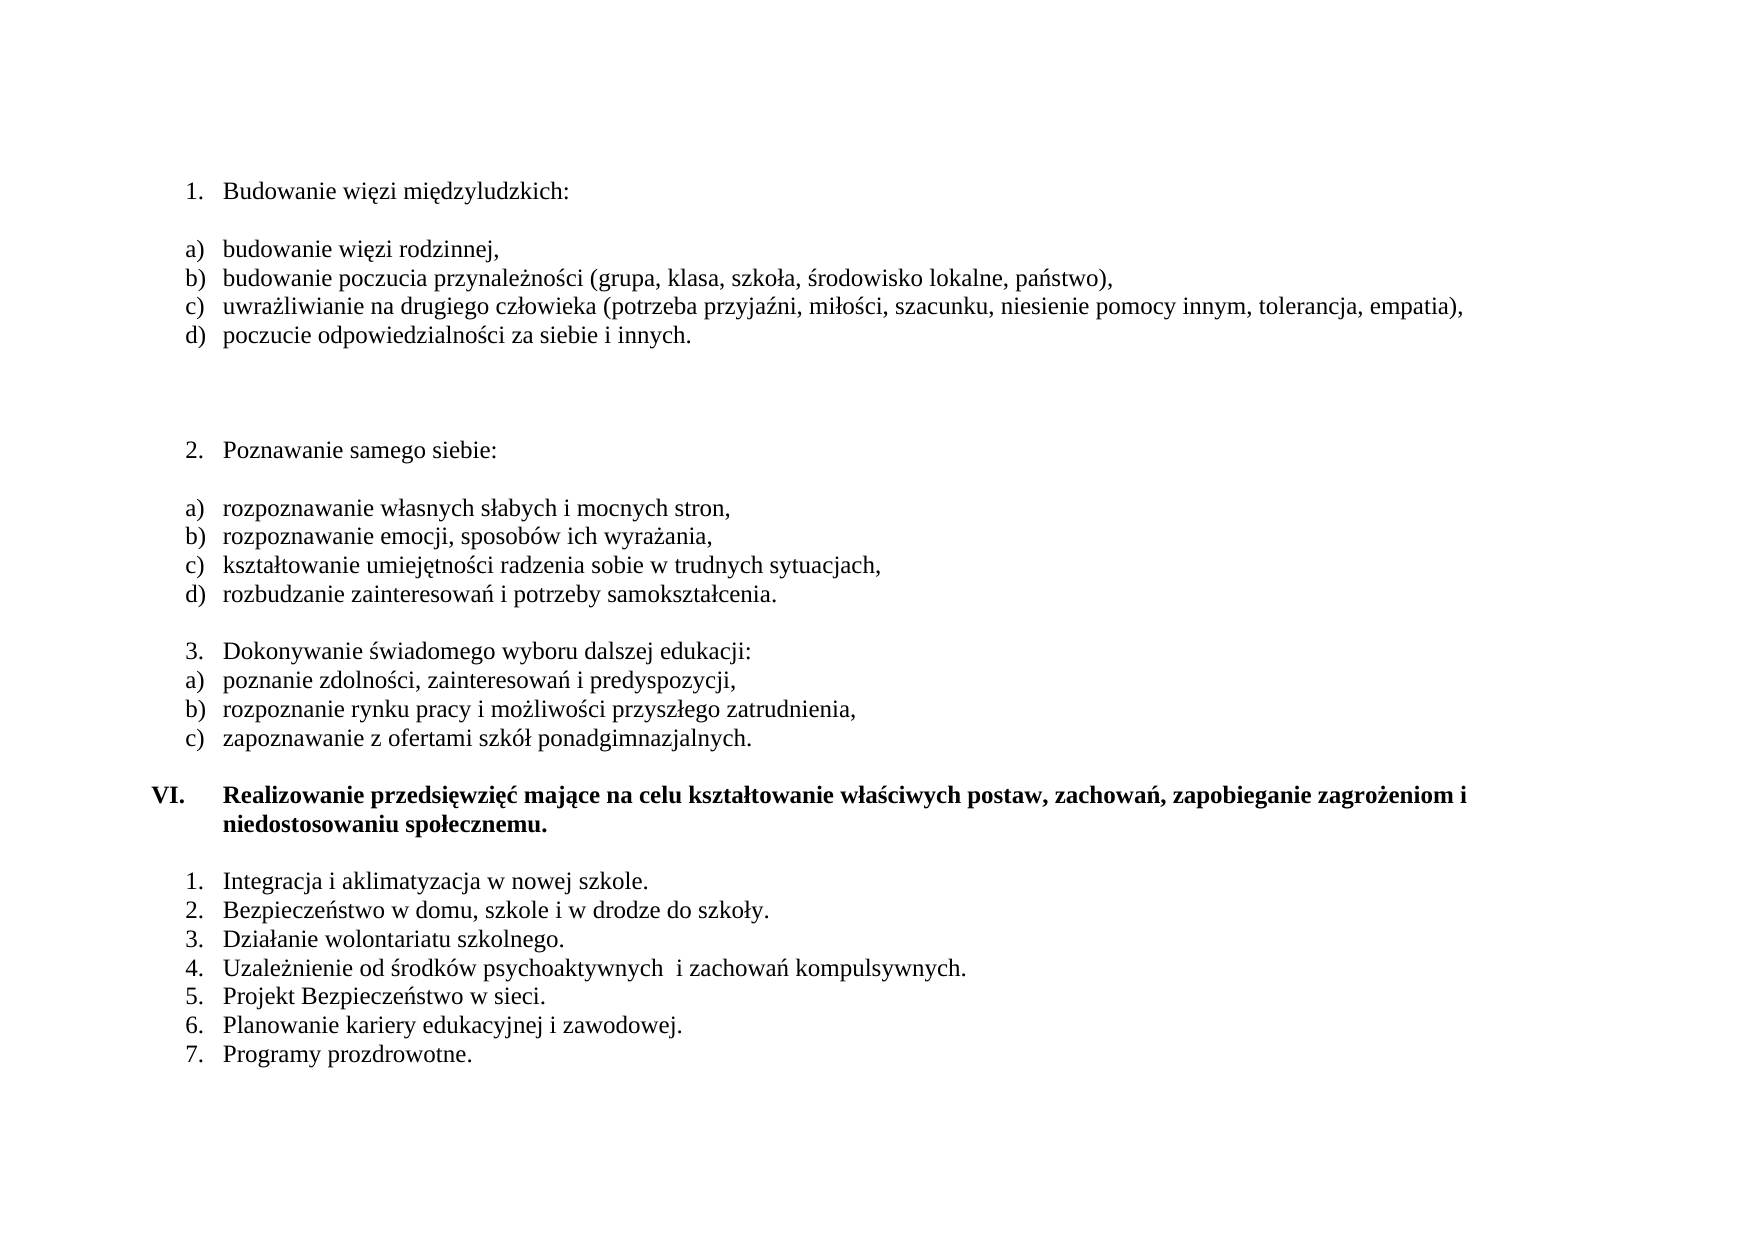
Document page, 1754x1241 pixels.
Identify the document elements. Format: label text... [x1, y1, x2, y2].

list poczucie odpowiedzialności za siebie i innych. [185, 320, 1606, 349]
list Poznawanie samego siebie: [185, 435, 1606, 464]
list budowanie poczucia przynależności (grupa, klasa, szkoła, środowisko lokalne, państwo), [185, 263, 1606, 291]
list Planowanie kariery edukacyjnej i zawodowej. [185, 1010, 1606, 1039]
list Integracja i aklimatyzacja w nowej szkole. [185, 866, 1606, 895]
list Budowanie więzi międzyludzkich: [185, 176, 1606, 205]
list Programy prozdrowotne. [185, 1039, 1606, 1068]
list Uzależnienie od środków psychoaktywnych i zachowań kompulsywnych. [185, 953, 1606, 981]
list uwrażliwianie na drugiego człowieka (potrzeba przyjaźni, miłości, szacunku, niesienie pomocy innym, tolerancja, empatia), [185, 291, 1606, 320]
list poznanie zdolności, zainteresowań i predyspozycji, [185, 665, 1606, 694]
list rozbudzanie zainteresowań i potrzeby samokształcenia. [185, 579, 1606, 608]
list Bezpieczeństwo w domu, szkole i w drodze do szkoły. [185, 895, 1606, 924]
list budowanie więzi rodzinnej, [185, 234, 1606, 263]
list rozpoznawanie emocji, sposobów ich wyrażania, [185, 521, 1606, 550]
list rozpoznawanie własnych słabych i mocnych stron, [185, 493, 1606, 521]
list Projekt Bezpieczeństwo w sieci. [185, 981, 1606, 1010]
list Działanie wolontariatu szkolnego. [185, 924, 1606, 953]
list zapoznawanie z ofertami szkół ponadgimnazjalnych. [185, 723, 1606, 751]
list Realizowanie przedsięwzięć mające na celu kształtowanie właściwych postaw, zachowań, zapobieganie zagrożeniom i niedostosowaniu społecznemu. [185, 780, 1606, 838]
list kształtowanie umiejętności radzenia sobie w trudnych sytuacjach, [185, 550, 1606, 579]
list Dokonywanie świadomego wyboru dalszej edukacji: [185, 636, 1606, 665]
list rozpoznanie rynku pracy i możliwości przyszłego zatrudnienia, [185, 694, 1606, 723]
